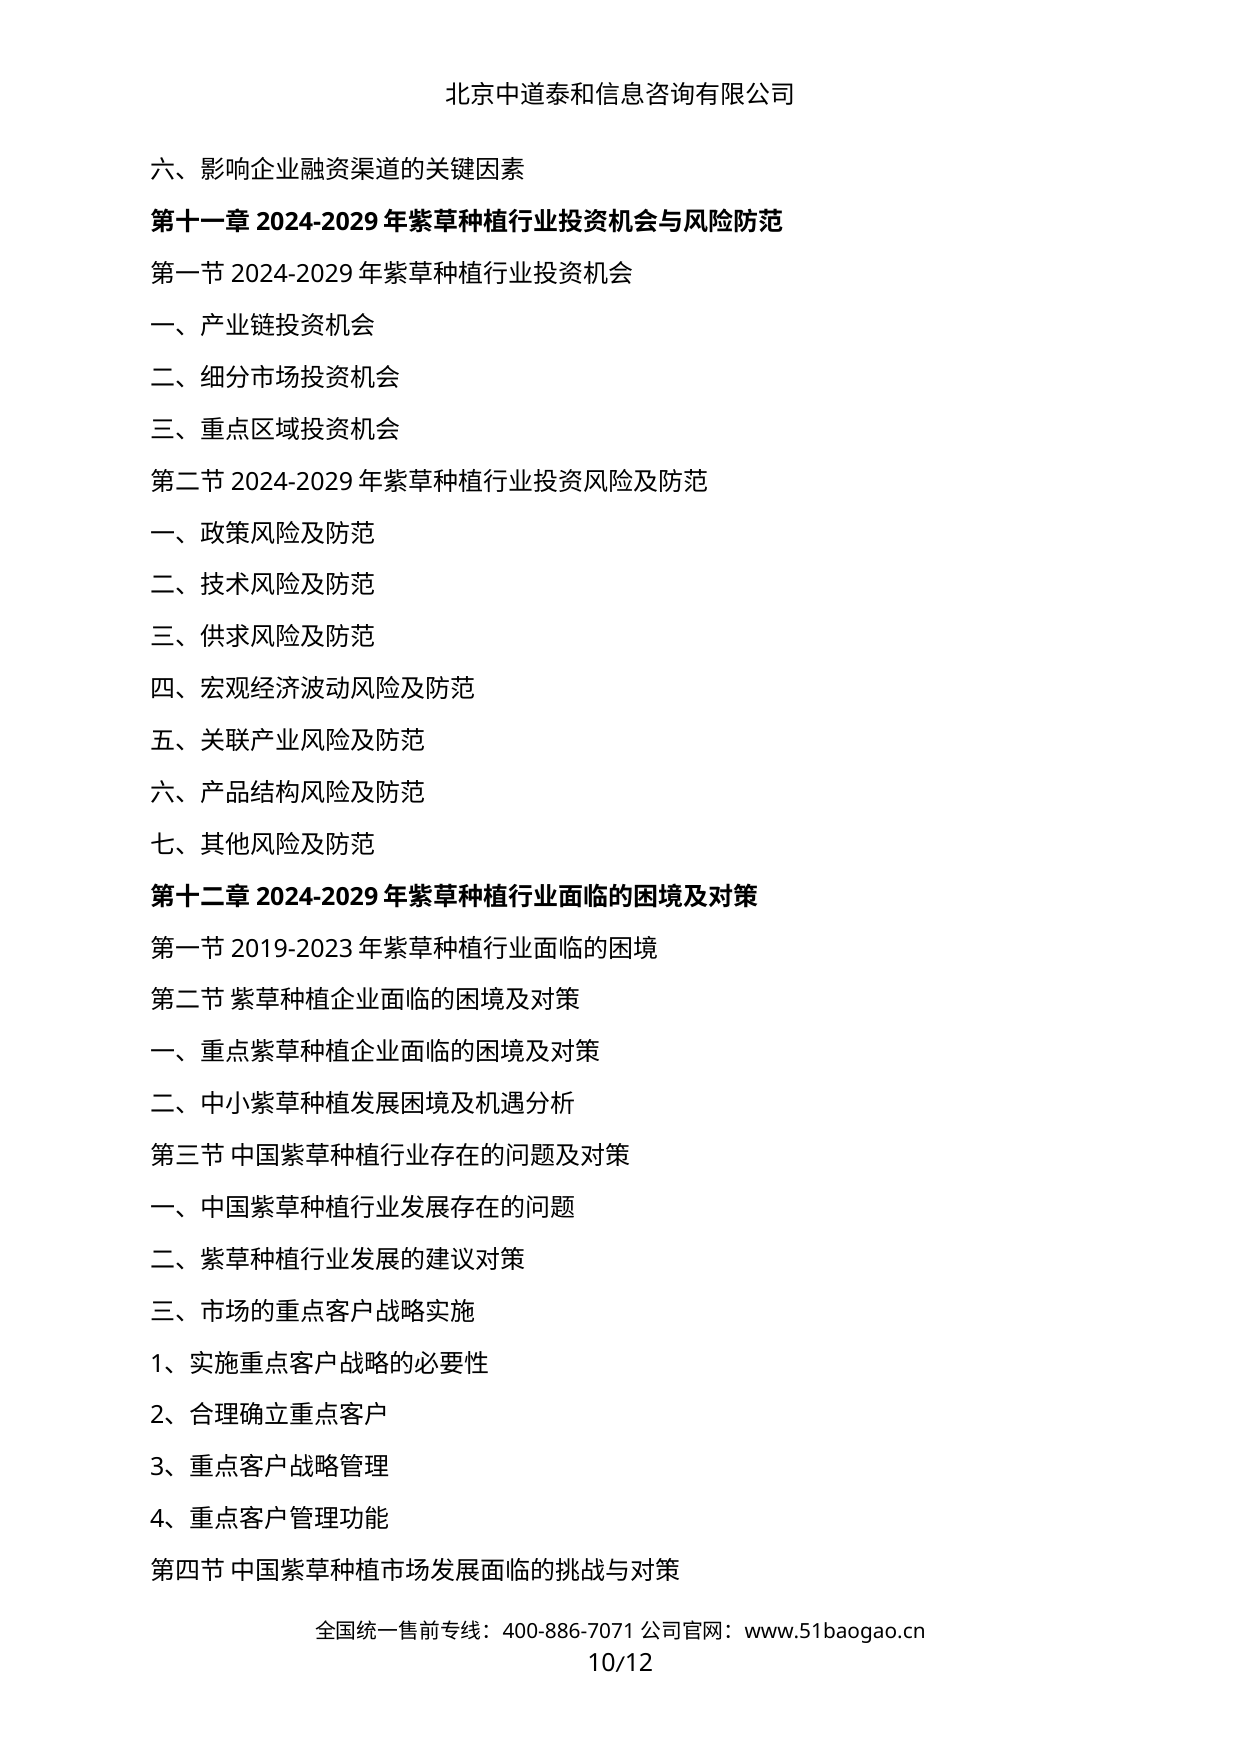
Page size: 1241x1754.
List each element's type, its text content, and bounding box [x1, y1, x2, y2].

text 四、宏观经济波动风险及防范 [150, 669, 1090, 705]
text 第一节 2019-2023年紫草种植行业面临的困境 [150, 928, 1090, 964]
text 第四节 中国紫草种植市场发展面临的挑战与对策 [150, 1551, 1090, 1587]
text 第一节 2024-2029年紫草种植行业投资机会 [150, 254, 1090, 290]
text 第三节 中国紫草种植行业存在的问题及对策 [150, 1136, 1090, 1172]
text 三、供求风险及防范 [150, 617, 1090, 653]
text 二、细分市场投资机会 [150, 357, 1090, 394]
text 2、合理确立重点客户 [150, 1395, 1090, 1431]
text 六、产品结构风险及防范 [150, 772, 1090, 809]
text 一、政策风险及防范 [150, 513, 1090, 549]
text 六、影响企业融资渠道的关键因素 [150, 150, 1090, 186]
text 一、产业链投资机会 [150, 306, 1090, 342]
text 4、重点客户管理功能 [150, 1499, 1090, 1535]
text 二、中小紫草种植发展困境及机遇分析 [150, 1084, 1090, 1120]
text 一、中国紫草种植行业发展存在的问题 [150, 1187, 1090, 1224]
text 第二节 2024-2029年紫草种植行业投资风险及防范 [150, 461, 1090, 497]
text 二、技术风险及防范 [150, 565, 1090, 601]
text 七、其他风险及防范 [150, 824, 1090, 861]
text 第十一章 2024-2029年紫草种植行业投资机会与风险防范 [150, 202, 1090, 238]
text 三、市场的重点客户战略实施 [150, 1291, 1090, 1327]
text 五、关联产业风险及防范 [150, 721, 1090, 757]
text 1、实施重点客户战略的必要性 [150, 1343, 1090, 1379]
text 第二节 紫草种植企业面临的困境及对策 [150, 980, 1090, 1016]
text 三、重点区域投资机会 [150, 409, 1090, 446]
text 3、重点客户战略管理 [150, 1447, 1090, 1483]
text 第十二章 2024-2029年紫草种植行业面临的困境及对策 [150, 876, 1090, 912]
text 一、重点紫草种植企业面临的困境及对策 [150, 1032, 1090, 1068]
text 二、紫草种植行业发展的建议对策 [150, 1239, 1090, 1276]
